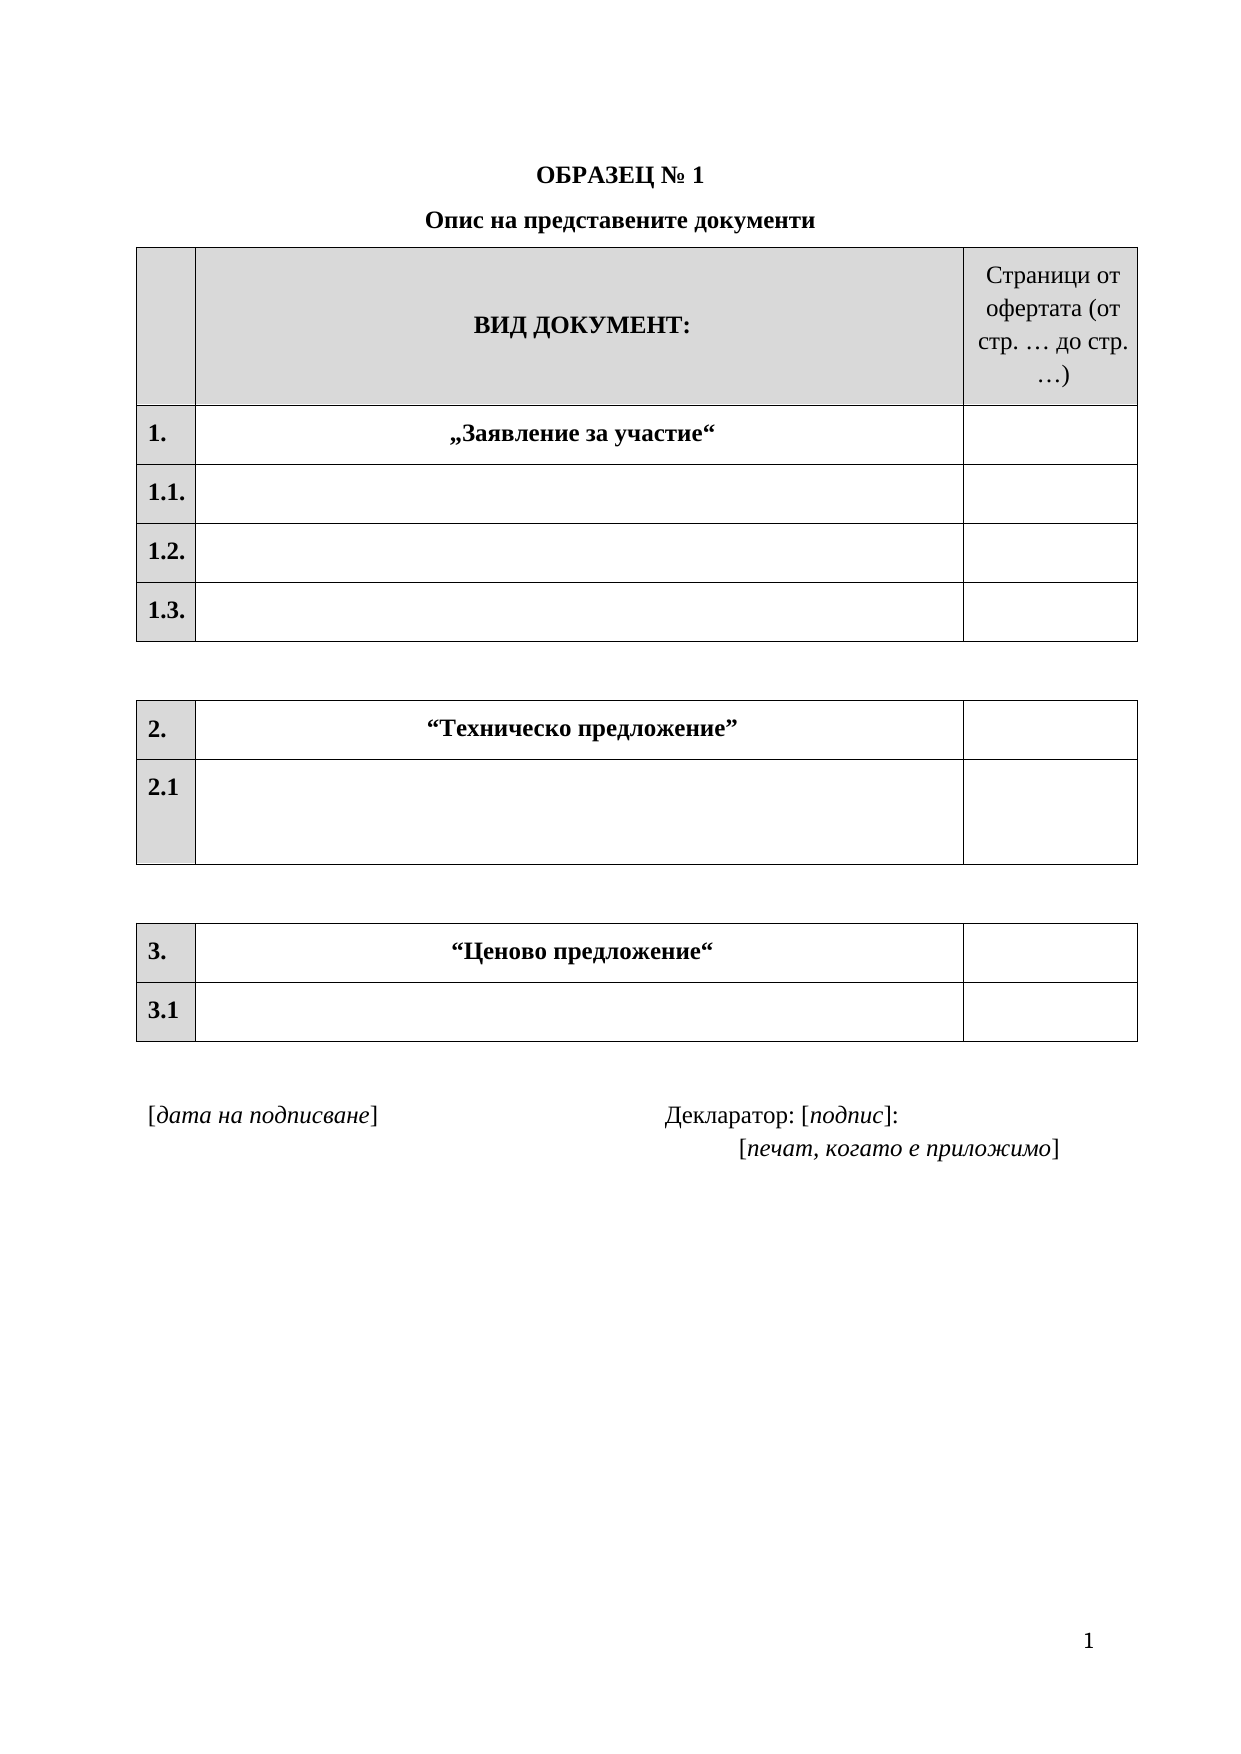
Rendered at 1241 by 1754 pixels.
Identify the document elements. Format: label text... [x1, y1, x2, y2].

table_header [964, 924, 1137, 982]
table_cell 3.1 [137, 983, 195, 1041]
table_cell [964, 465, 1137, 523]
table_cell [964, 760, 1137, 863]
table_cell [196, 760, 963, 863]
table_cell [964, 583, 1137, 641]
table_cell 2.1 [137, 760, 195, 863]
table_cell [964, 406, 1137, 464]
table_header 3. [137, 924, 195, 982]
subtitle ОБРАЗЕЦ № 1 [148, 160, 1093, 189]
text [дата на подписване] Декларатор: [подпис]: [печат, когато е приложимо] [148, 1100, 1093, 1162]
subtitle Опис на представените документи [148, 206, 1093, 234]
table_cell [137, 406, 195, 464]
table_header “Техническо предложение” [196, 701, 963, 759]
table_cell [196, 465, 963, 523]
table_header Страници от офертата (от стр. … до стр. …) [964, 248, 1137, 404]
table_header [137, 248, 195, 404]
table_header ВИД ДОКУМЕНТ: [196, 248, 963, 404]
table_header [964, 701, 1137, 759]
table_cell „Заявление за участие“ [196, 406, 963, 464]
table_header “Ценово предложение“ [196, 924, 963, 982]
table_cell [196, 983, 963, 1041]
table_cell [137, 524, 195, 582]
table_cell [137, 583, 195, 641]
table_cell [196, 583, 963, 641]
table_header 2. [137, 701, 195, 759]
table_cell [196, 524, 963, 582]
table_cell [964, 524, 1137, 582]
table_cell [137, 465, 195, 523]
table_cell [964, 983, 1137, 1041]
